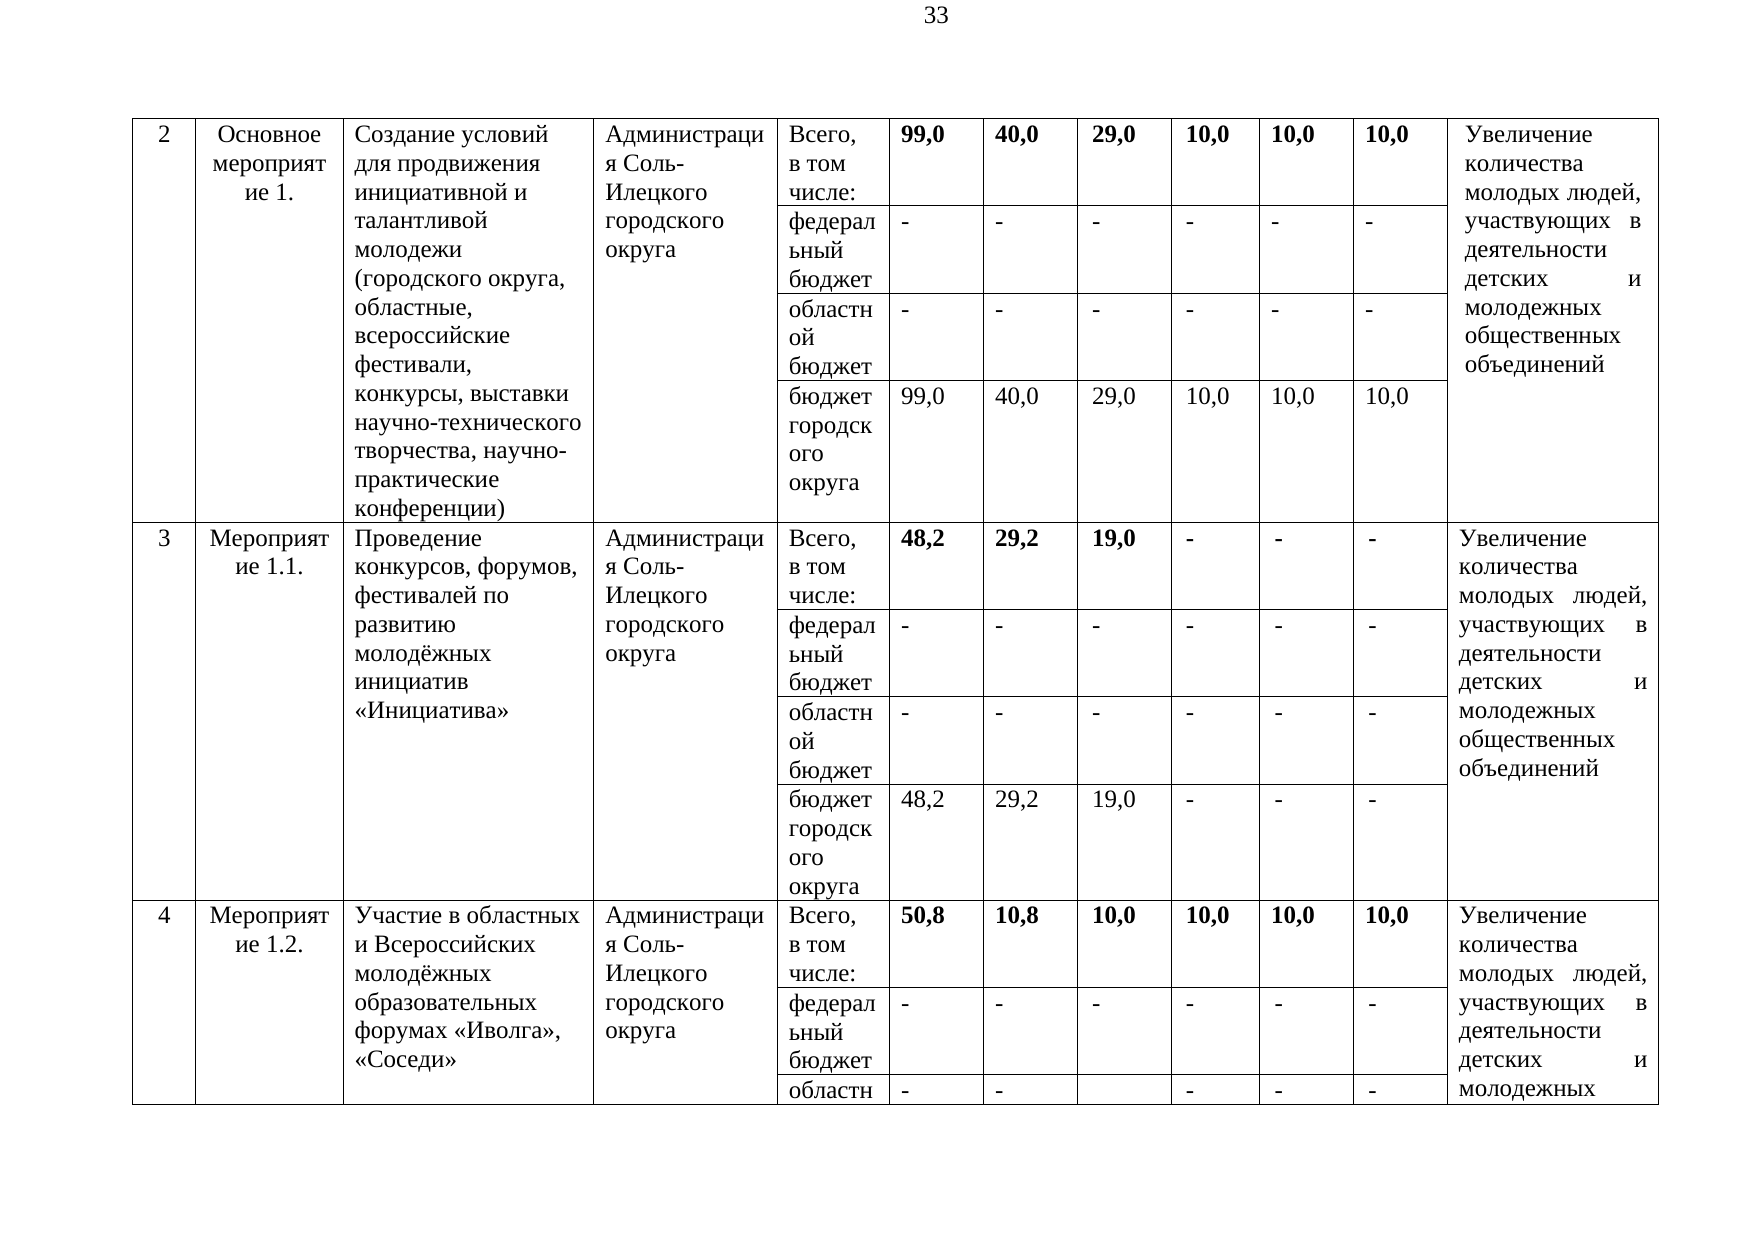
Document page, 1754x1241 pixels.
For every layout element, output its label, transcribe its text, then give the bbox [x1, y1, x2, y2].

table_cell 10,0 [1260, 901, 1353, 987]
table_cell 10,0 [1172, 901, 1259, 987]
table_cell Мероприятие 1.2. [196, 901, 343, 1104]
table_cell Участие в областных и Всероссийских молодёжных образовательных форумах «Иволга», «Соседи» [344, 901, 593, 1104]
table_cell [594, 901, 777, 1104]
table_cell - [1260, 697, 1353, 783]
table_cell 99,0 [890, 381, 983, 522]
table_cell Создание условий для продвижения инициативной и талантливой молодежи (городского округа, областные, всероссийские фестивали, конкурсы, выставки научно-технического творчества, научно-практические конференции) [344, 119, 593, 522]
table_cell - [1260, 785, 1353, 899]
table_cell Администрация Соль-Илецкого городского округа [594, 523, 777, 899]
table_cell - [1078, 697, 1171, 783]
table_cell 10,0 [1354, 381, 1447, 522]
table_cell 19,0 [1078, 523, 1171, 609]
table_cell - [1260, 206, 1353, 293]
table_cell 50,8 [890, 901, 983, 987]
table_cell областной бюджет [778, 697, 889, 783]
table_cell - [1172, 523, 1259, 609]
table_cell - [890, 294, 983, 380]
table_cell - [1172, 610, 1259, 696]
table_cell 10,0 [1354, 119, 1447, 205]
table_cell - [984, 294, 1077, 380]
table_cell Увеличение количества молодых людей, участвующих в деятельности детских и молодежных общественных объединений [1448, 523, 1658, 899]
table_cell - [1354, 206, 1447, 293]
table_cell Мероприятие 1.1. [196, 523, 343, 899]
table_cell - [890, 1075, 983, 1104]
table_cell - [1078, 988, 1171, 1074]
table_cell - [1354, 697, 1447, 783]
table_cell - [984, 988, 1077, 1074]
table_cell 3 [133, 523, 195, 899]
table_cell 40,0 [984, 119, 1077, 205]
table_cell 10,0 [1260, 119, 1353, 205]
table_cell - [1354, 294, 1447, 380]
table_cell 10,0 [1260, 381, 1353, 522]
table_cell - [1172, 785, 1259, 899]
table_cell Всего, в том числе: [778, 523, 889, 609]
table_cell 10,0 [1078, 901, 1171, 987]
table_cell 29,0 [1078, 381, 1171, 522]
table_cell - [1260, 1075, 1353, 1104]
table_cell бюджет городского округа [778, 785, 889, 899]
table_cell 40,0 [984, 381, 1077, 522]
table_cell - [1078, 206, 1171, 293]
table_cell Всего, в том числе: [778, 901, 889, 987]
table_cell [1078, 1075, 1171, 1104]
table_cell - [890, 610, 983, 696]
table_cell федеральный бюджет [778, 988, 889, 1074]
table_cell - [1078, 610, 1171, 696]
table_cell - [1172, 1075, 1259, 1104]
table_cell - [1172, 206, 1259, 293]
table_cell Всего, в том числе: [778, 119, 889, 205]
table_cell областной бюджет [778, 1075, 889, 1104]
table_cell - [984, 697, 1077, 783]
table_cell 10,0 [1172, 381, 1259, 522]
table_cell - [890, 206, 983, 293]
table_cell - [1260, 610, 1353, 696]
table_cell Увеличение количества молодых людей, участвующих в деятельности детских и молодежных общественных объединений [1448, 119, 1658, 522]
table_cell - [984, 610, 1077, 696]
table_cell 48,2 [890, 523, 983, 609]
table_cell Администрация Соль-Илецкого городского округа [594, 119, 777, 522]
table_cell - [1172, 294, 1259, 380]
table_cell - [1260, 294, 1353, 380]
table_cell 19,0 [1078, 785, 1171, 899]
table_cell - [1354, 785, 1447, 899]
table_cell федеральный бюджет [778, 610, 889, 696]
table_cell 48,2 [890, 785, 983, 899]
table_cell - [890, 697, 983, 783]
table_cell 29,2 [984, 785, 1077, 899]
table_cell 10,0 [1354, 901, 1447, 987]
table_cell 99,0 [890, 119, 983, 205]
table_cell 4 [133, 901, 195, 1104]
table_cell - [984, 1075, 1077, 1104]
table_cell - [1172, 697, 1259, 783]
table_cell 10,8 [984, 901, 1077, 987]
table_cell Основное мероприятие 1. [196, 119, 343, 522]
table_cell - [1354, 610, 1447, 696]
table_cell 2 [133, 119, 195, 522]
table_cell 29,0 [1078, 119, 1171, 205]
table_cell - [1172, 988, 1259, 1074]
table_cell 10,0 [1172, 119, 1259, 205]
table_cell 29,2 [984, 523, 1077, 609]
table_cell - [1078, 294, 1171, 380]
table_cell Увеличение количества молодых людей, участвующих в деятельности детских и молодежных общественных объединений [1448, 901, 1658, 1104]
table_cell - [1260, 988, 1353, 1074]
table_cell бюджет городского округа [778, 381, 889, 522]
table_cell областной бюджет [778, 294, 889, 380]
table_cell федеральный бюджет [778, 206, 889, 293]
table_cell - [984, 206, 1077, 293]
table_cell Проведение конкурсов, форумов, фестивалей по развитию молодёжных инициатив «Инициатива» [344, 523, 593, 899]
table_cell - [1260, 523, 1353, 609]
table_cell - [1354, 1075, 1447, 1104]
table_cell - [1354, 523, 1447, 609]
table_cell - [890, 988, 983, 1074]
table_cell - [1354, 988, 1447, 1074]
